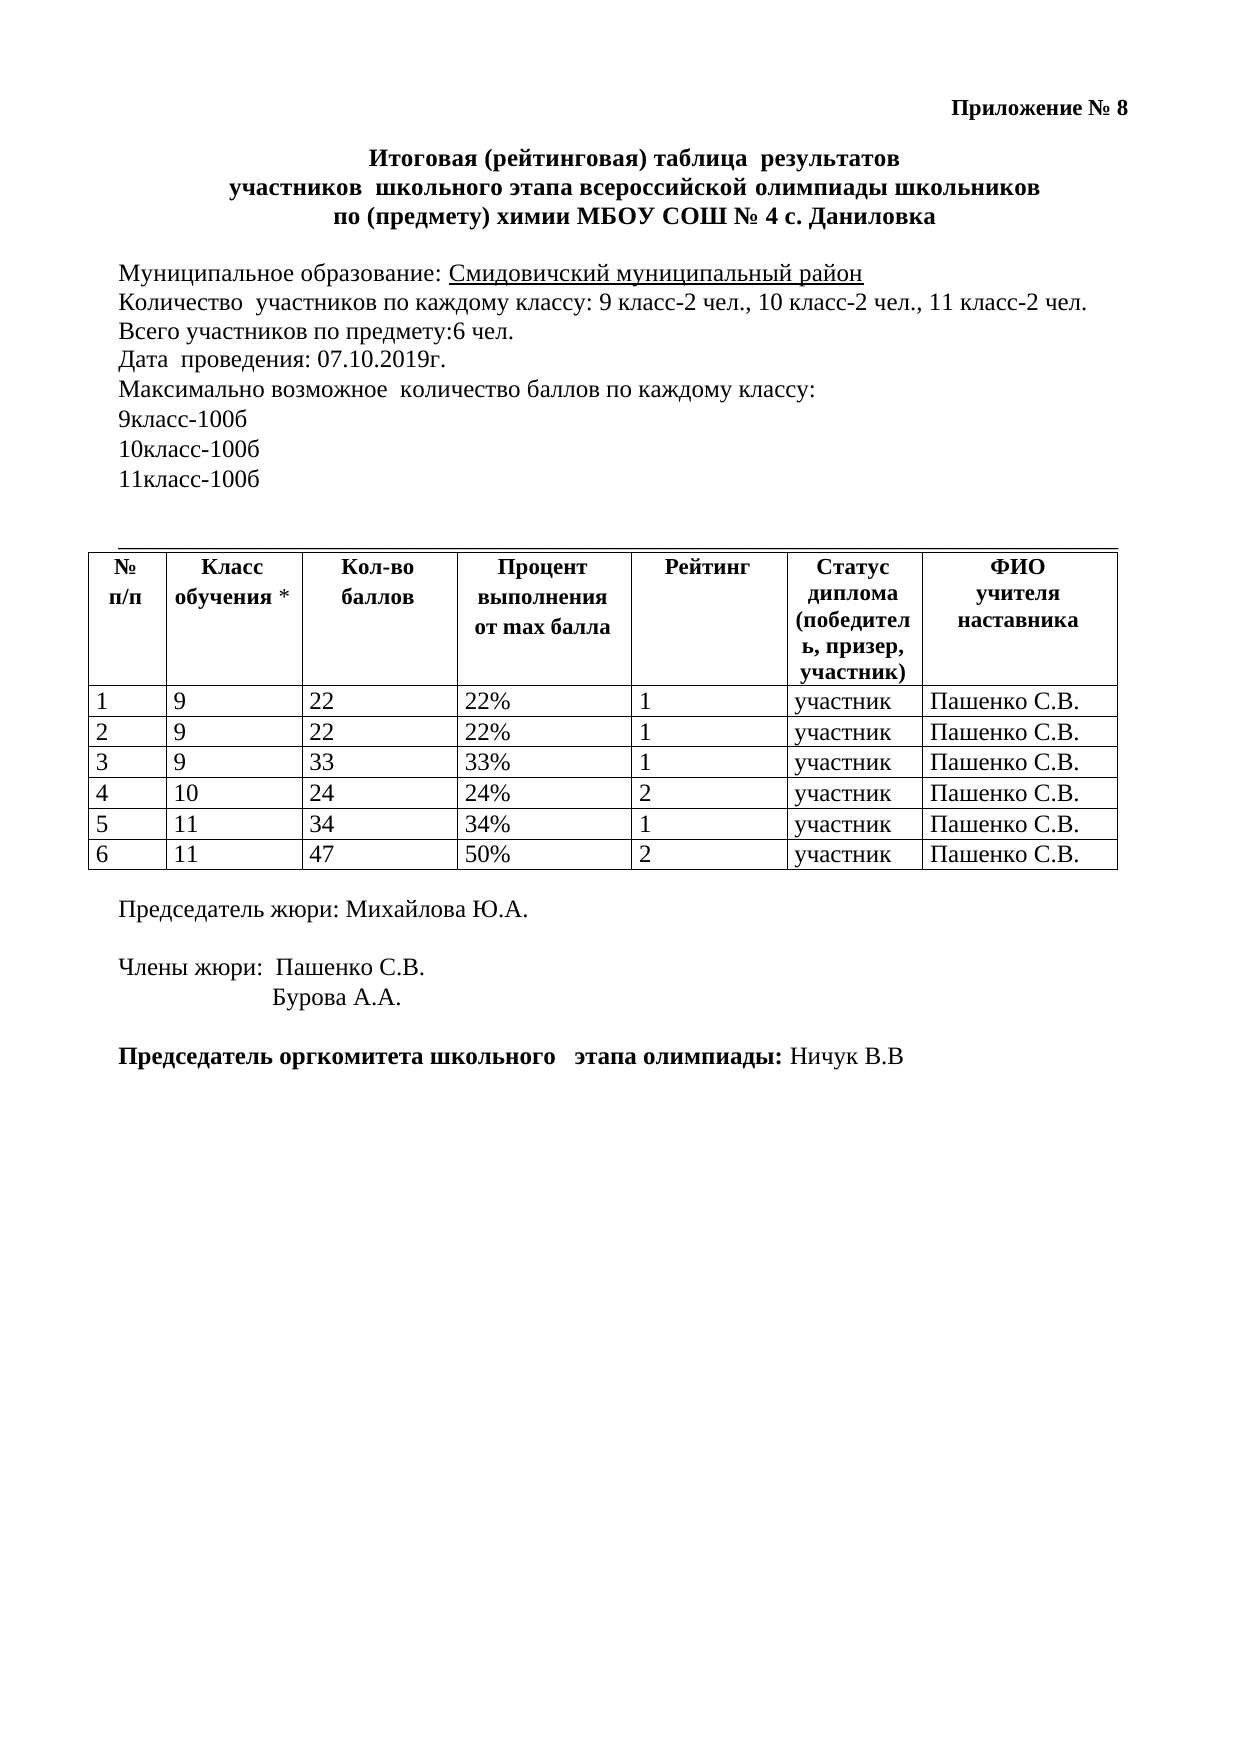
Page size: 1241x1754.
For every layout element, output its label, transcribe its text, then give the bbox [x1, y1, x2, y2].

table_cell 22 [303, 686, 457, 716]
table_cell 22% [458, 686, 631, 716]
table_cell участник [788, 717, 922, 746]
text Члены жюри: Пашенко С.В. [118, 952, 1152, 981]
table_cell Пашенко С.В. [923, 686, 1117, 716]
text Бурова А.А. [266, 982, 1152, 1010]
text Дата проведения: 07.10.2019г. [118, 344, 1152, 373]
table_cell 1 [89, 686, 166, 716]
table_cell участник [788, 809, 922, 838]
table_cell 11 [167, 809, 302, 838]
table_cell Пашенко С.В. [923, 809, 1117, 838]
text Муниципальное образование: Смидовичский муниципальный район [118, 258, 1152, 287]
table_cell 24 [303, 778, 457, 808]
table_cell 11 [167, 840, 302, 869]
table_cell 1 [632, 717, 787, 746]
table_cell 1 [632, 809, 787, 838]
table_cell 2 [632, 840, 787, 869]
table_cell 1 [632, 686, 787, 716]
table_cell Пашенко С.В. [923, 717, 1117, 746]
table_cell Пашенко С.В. [923, 778, 1117, 808]
table_cell 4 [89, 778, 166, 808]
table_cell участник [788, 840, 922, 869]
table_cell участник [788, 686, 922, 716]
table_header Рейтинг [632, 553, 787, 685]
table_cell участник [788, 778, 922, 808]
table_cell 6 [89, 840, 166, 869]
text Итоговая (рейтинговая) таблица результатов [118, 143, 1152, 172]
table_cell 2 [632, 778, 787, 808]
text Количество участников по каждому классу: 9 класс-2 чел., 10 класс-2 чел., 11 класс-2 чел. [118, 287, 1152, 316]
table_cell 22 [303, 717, 457, 746]
table_header Статус диплома (победитель, призер, участник) [788, 553, 922, 685]
table_header Процент выполнения от max балла [458, 553, 631, 685]
table_cell 2 [89, 717, 166, 746]
text Председатель оргкомитета школьного этапа олимпиады: Ничук В.В [118, 1041, 1152, 1070]
text Всего участников по предмету:6 чел. [118, 316, 1152, 344]
table_header Класс обучения * [167, 553, 302, 685]
text Приложение № 8 [118, 89, 1128, 122]
text 10класс-100б [118, 434, 1152, 463]
table_cell участник [788, 747, 922, 777]
table_cell 9 [167, 717, 302, 746]
text Максимально возможное количество баллов по каждому классу: [118, 374, 1152, 403]
text 9класс-100б [118, 404, 1152, 433]
table_cell 33 [303, 747, 457, 777]
text Председатель жюри: Михайлова Ю.А. [118, 894, 1152, 923]
table_cell Пашенко С.В. [923, 747, 1117, 777]
table_cell 34% [458, 809, 631, 838]
text 11класс-100б [118, 464, 1152, 492]
table_cell 34 [303, 809, 457, 838]
table_cell 9 [167, 747, 302, 777]
table_header № п/п [89, 553, 166, 685]
table_cell 47 [303, 840, 457, 869]
table_cell 24% [458, 778, 631, 808]
table_cell 50% [458, 840, 631, 869]
table_header ФИО учителя наставника [923, 553, 1117, 685]
text ________________________________________________________________________________ [118, 523, 1152, 552]
table_cell 5 [89, 809, 166, 838]
table_cell 9 [167, 686, 302, 716]
table_cell 10 [167, 778, 302, 808]
table_header Кол-во баллов [303, 553, 457, 685]
table_cell 1 [632, 747, 787, 777]
table_cell 3 [89, 747, 166, 777]
text по (предмету) химии МБОУ СОШ № 4 с. Даниловка [118, 201, 1152, 229]
table_cell 33% [458, 747, 631, 777]
table_cell Пашенко С.В. [923, 840, 1117, 869]
table_cell 22% [458, 717, 631, 746]
text участников школьного этапа всероссийской олимпиады школьников [118, 172, 1152, 201]
